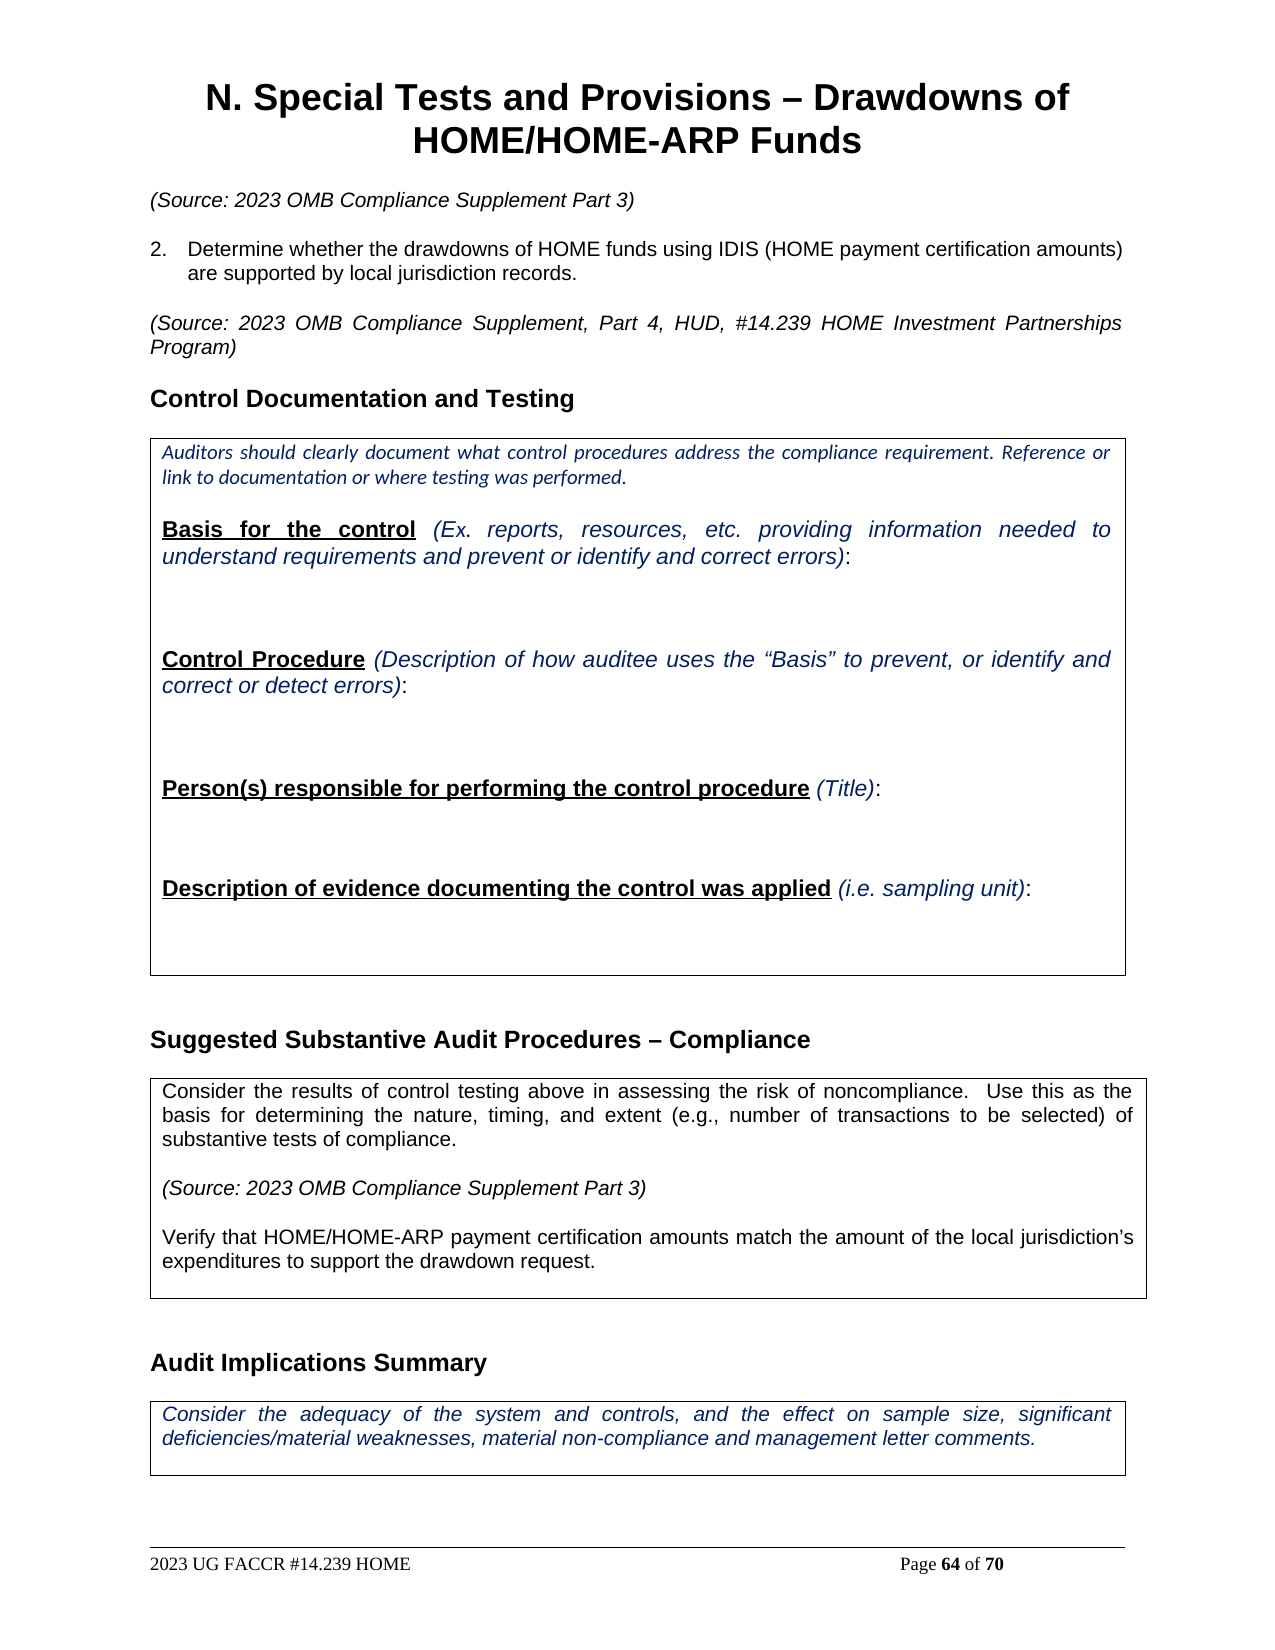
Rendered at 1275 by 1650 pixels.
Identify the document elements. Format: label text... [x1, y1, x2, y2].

text Control Documentation and Testing [150, 384, 1125, 413]
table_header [151, 1402, 1125, 1475]
subtitle Suggested Substantive Audit Procedures – Compliance [150, 1028, 1125, 1053]
subtitle Audit Implications Summary [150, 1351, 1125, 1376]
list Determine whether the drawdowns of HOME funds using IDIS (HOME payment certification amounts) are supported by local jurisdiction records. [150, 235, 1125, 285]
text (Source: 2023 OMB Compliance Supplement, Part 4, HUD, #14.239 HOME Investment Partnerships Program) [150, 311, 1125, 359]
text (Source: 2023 OMB Compliance Supplement Part 3) [150, 188, 1125, 212]
table_header Auditors should clearly document what control procedures address the compliance requirement. Reference or link to documentation or where testing was performed. Basis for the control (Ex. reports, resources, etc. providing information needed to understand requirements and prevent or identify and correct errors): Control Procedure (Description of how auditee uses the “Basis” to prevent, or identify and correct or detect errors): Person(s) responsible for performing the control procedure (Title): Description of evidence documenting the control was applied (i.e. sampling unit): [151, 439, 1125, 975]
table_header Consider the results of control testing above in assessing the risk of noncompliance. Use this as the basis for determining the nature, timing, and extent (e.g., number of transactions to be selected) of substantive tests of compliance. (Source: 2023 OMB Compliance Supplement Part 3) Verify that HOME/HOME-ARP payment certification amounts match the amount of the local jurisdiction’s expenditures to support the drawdown request. [151, 1079, 1146, 1298]
